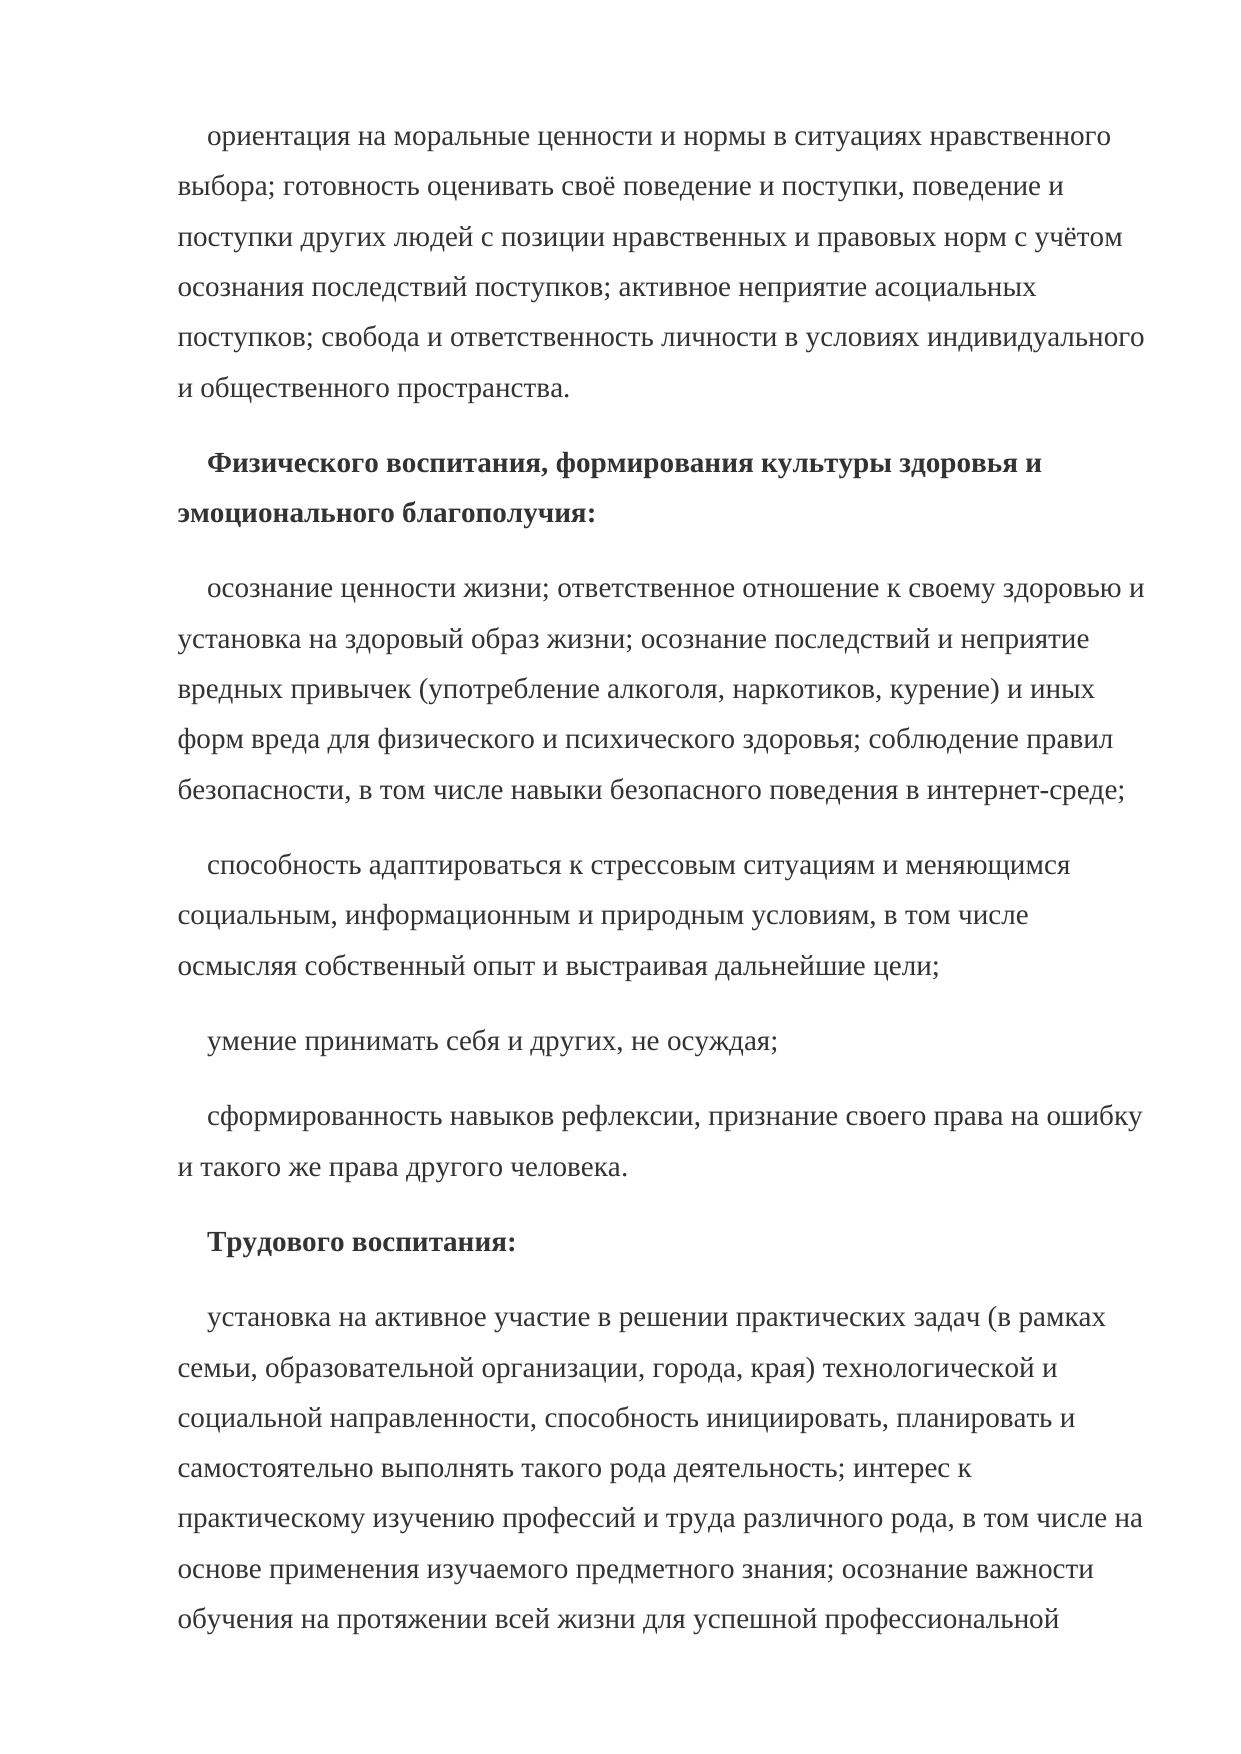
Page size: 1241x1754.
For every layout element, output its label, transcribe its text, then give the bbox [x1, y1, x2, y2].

text сформированность навыков рефлексии, признание своего права на ошибку и такого же права другого человека. [177, 1098, 1152, 1182]
text умение принимать себя и других, не осуждая; [177, 1023, 1152, 1057]
text осознание ценности жизни; ответственное отношение к своему здоровью и установка на здоровый образ жизни; осознание последствий и неприятие вредных привычек (употребление алкоголя, наркотиков, курение) и иных форм вреда для физического и психического здоровья; соблюдение правил безопасности, в том числе навыки безопасного поведения в интернет-среде; [177, 571, 1152, 805]
text Физического воспитания, формирования культуры здоровья и эмоционального благополучия: [177, 445, 1152, 529]
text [177, 1299, 1152, 1635]
text ориентация на моральные ценности и нормы в ситуациях нравственного выбора; готовность оценивать своё поведение и поступки, поведение и поступки других людей с позиции нравственных и правовых норм с учётом осознания последствий поступков; активное неприятие асоциальных поступков; свобода и ответственность личности в условиях индивидуального и общественного пространства. [177, 118, 1152, 403]
text способность адаптироваться к стрессовым ситуациям и меняющимся социальным, информационным и природным условиям, в том числе осмысляя собственный опыт и выстраивая дальнейшие цели; [177, 847, 1152, 981]
text Трудового воспитания: [177, 1224, 1152, 1258]
